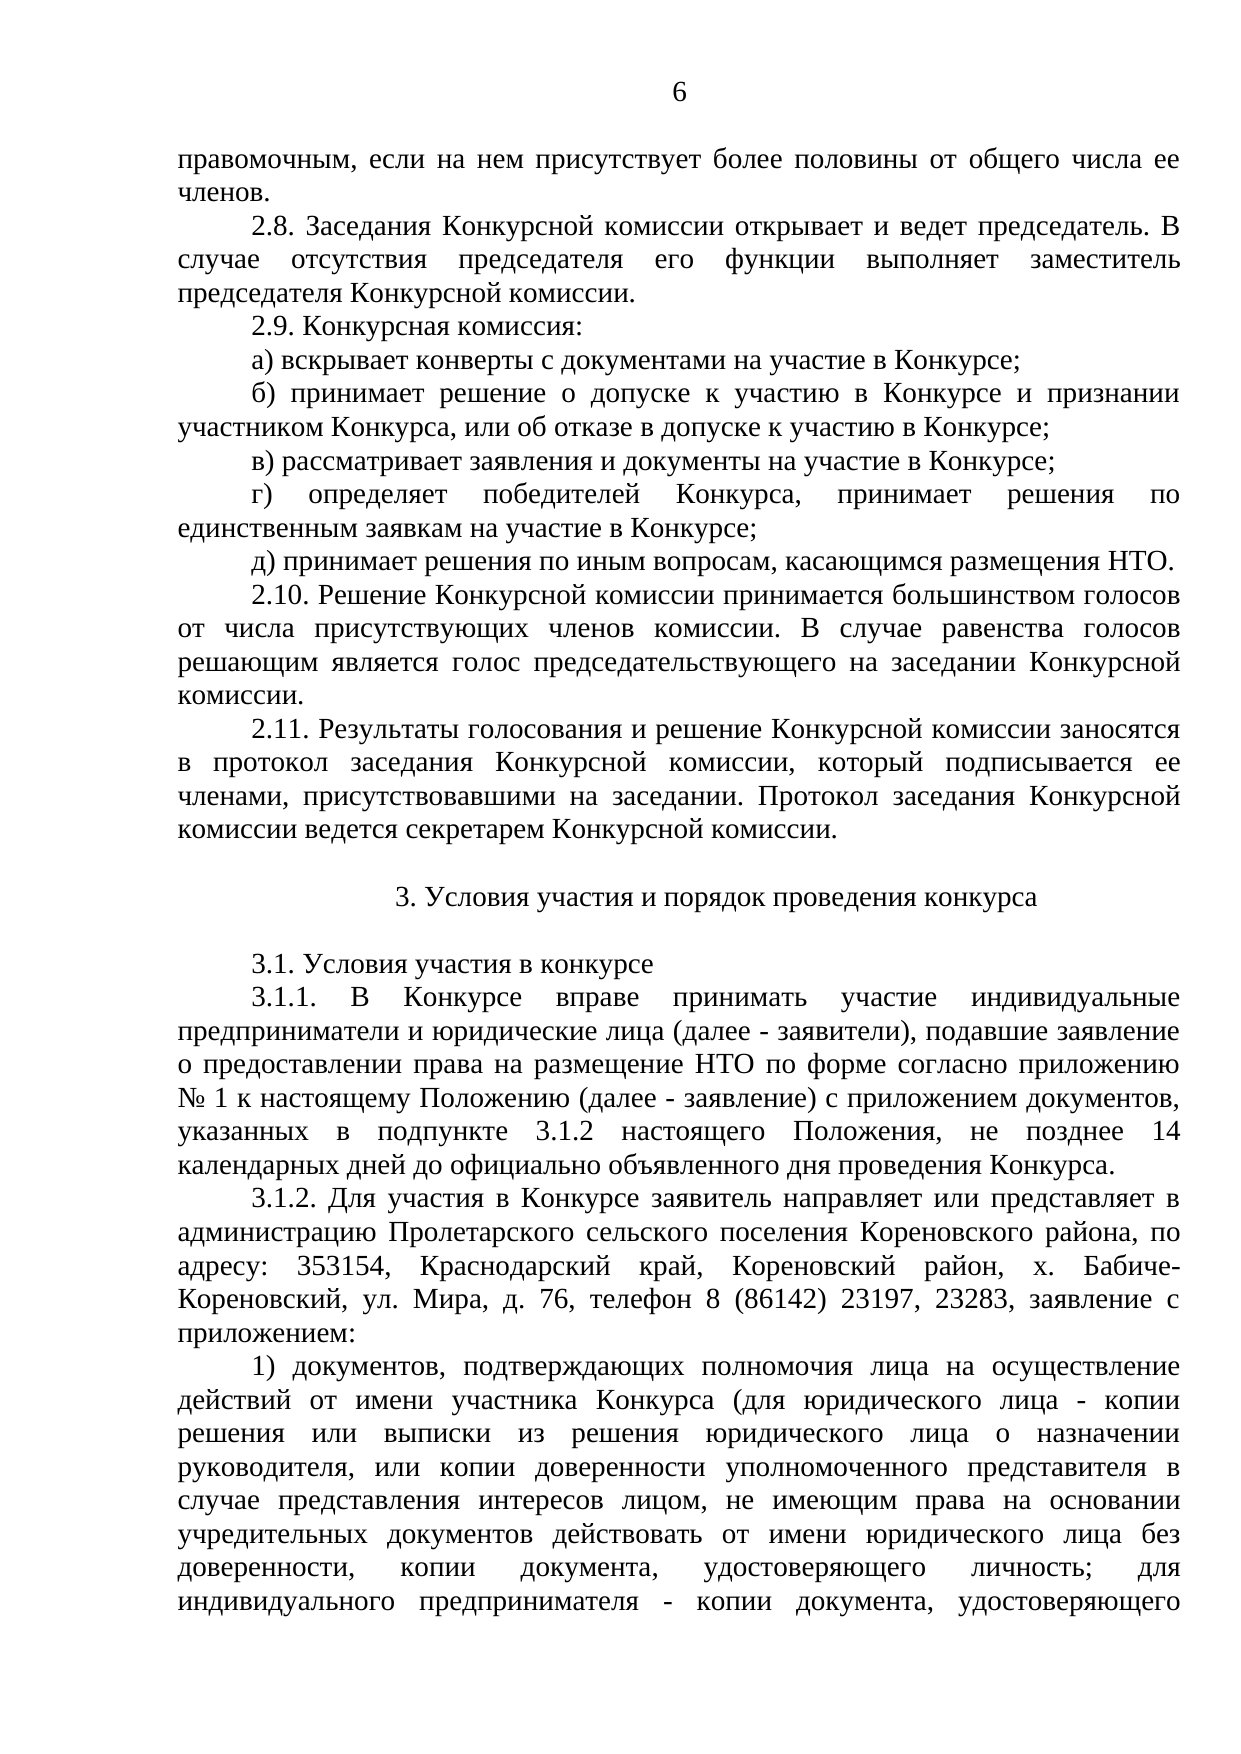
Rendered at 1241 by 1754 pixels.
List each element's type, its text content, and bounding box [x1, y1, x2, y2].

text 2.10. Решение Конкурсной комиссии принимается большинством голосов от числа присутствующих членов комиссии. В случае равенства голосов решающим является голос председательствующего на заседании Конкурсной комиссии. [177, 577, 1181, 711]
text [177, 1348, 1181, 1617]
text 3.1.1. В Конкурсе вправе принимать участие индивидуальные предприниматели и юридические лица (далее - заявители), подавшие заявление о предоставлении права на размещение НТО по форме согласно приложению № 1 к настоящему Положению (далее - заявление) с приложением документов, указанных в подпункте 3.1.2 настоящего Положения, не позднее 14 календарных дней до официально объявленного дня проведения Конкурса. [177, 979, 1181, 1181]
text 2.8. Заседания Конкурсной комиссии открывает и ведет председатель. В случае отсутствия председателя его функции выполняет заместитель председателя Конкурсной комиссии. [177, 208, 1181, 308]
text б) принимает решение о допуске к участию в Конкурсе и признании участником Конкурса, или об отказе в допуске к участию в Конкурсе; [177, 376, 1181, 443]
text 2.9. Конкурсная комиссия: [177, 308, 1181, 342]
text 3.1.2. Для участия в Конкурсе заявитель направляет или представляет в администрацию Пролетарского сельского поселения Кореновского района, по адресу: 353154, Краснодарский край, Кореновский район, х. Бабиче-Кореновский, ул. Мира, д. 76, телефон 8 (86142) 23197, 23283, заявление с приложением: [177, 1181, 1181, 1348]
text г) определяет победителей Конкурса, принимает решения по единственным заявкам на участие в Конкурсе; [177, 476, 1181, 543]
text д) принимает решения по иным вопросам, касающимся размещения НТО. [177, 543, 1181, 577]
text 2.11. Результаты голосования и решение Конкурсной комиссии заносятся в протокол заседания Конкурсной комиссии, который подписывается ее членами, присутствовавшими на заседании. Протокол заседания Конкурсной комиссии ведется секретарем Конкурсной комиссии. [177, 711, 1181, 845]
text 3.1. Условия участия в конкурсе [177, 946, 1181, 979]
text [177, 141, 1181, 208]
text а) вскрывает конверты с документами на участие в Конкурсе; [177, 342, 1181, 376]
text 3. Условия участия и порядок проведения конкурса [177, 879, 1181, 912]
text в) рассматривает заявления и документы на участие в Конкурсе; [177, 443, 1181, 476]
